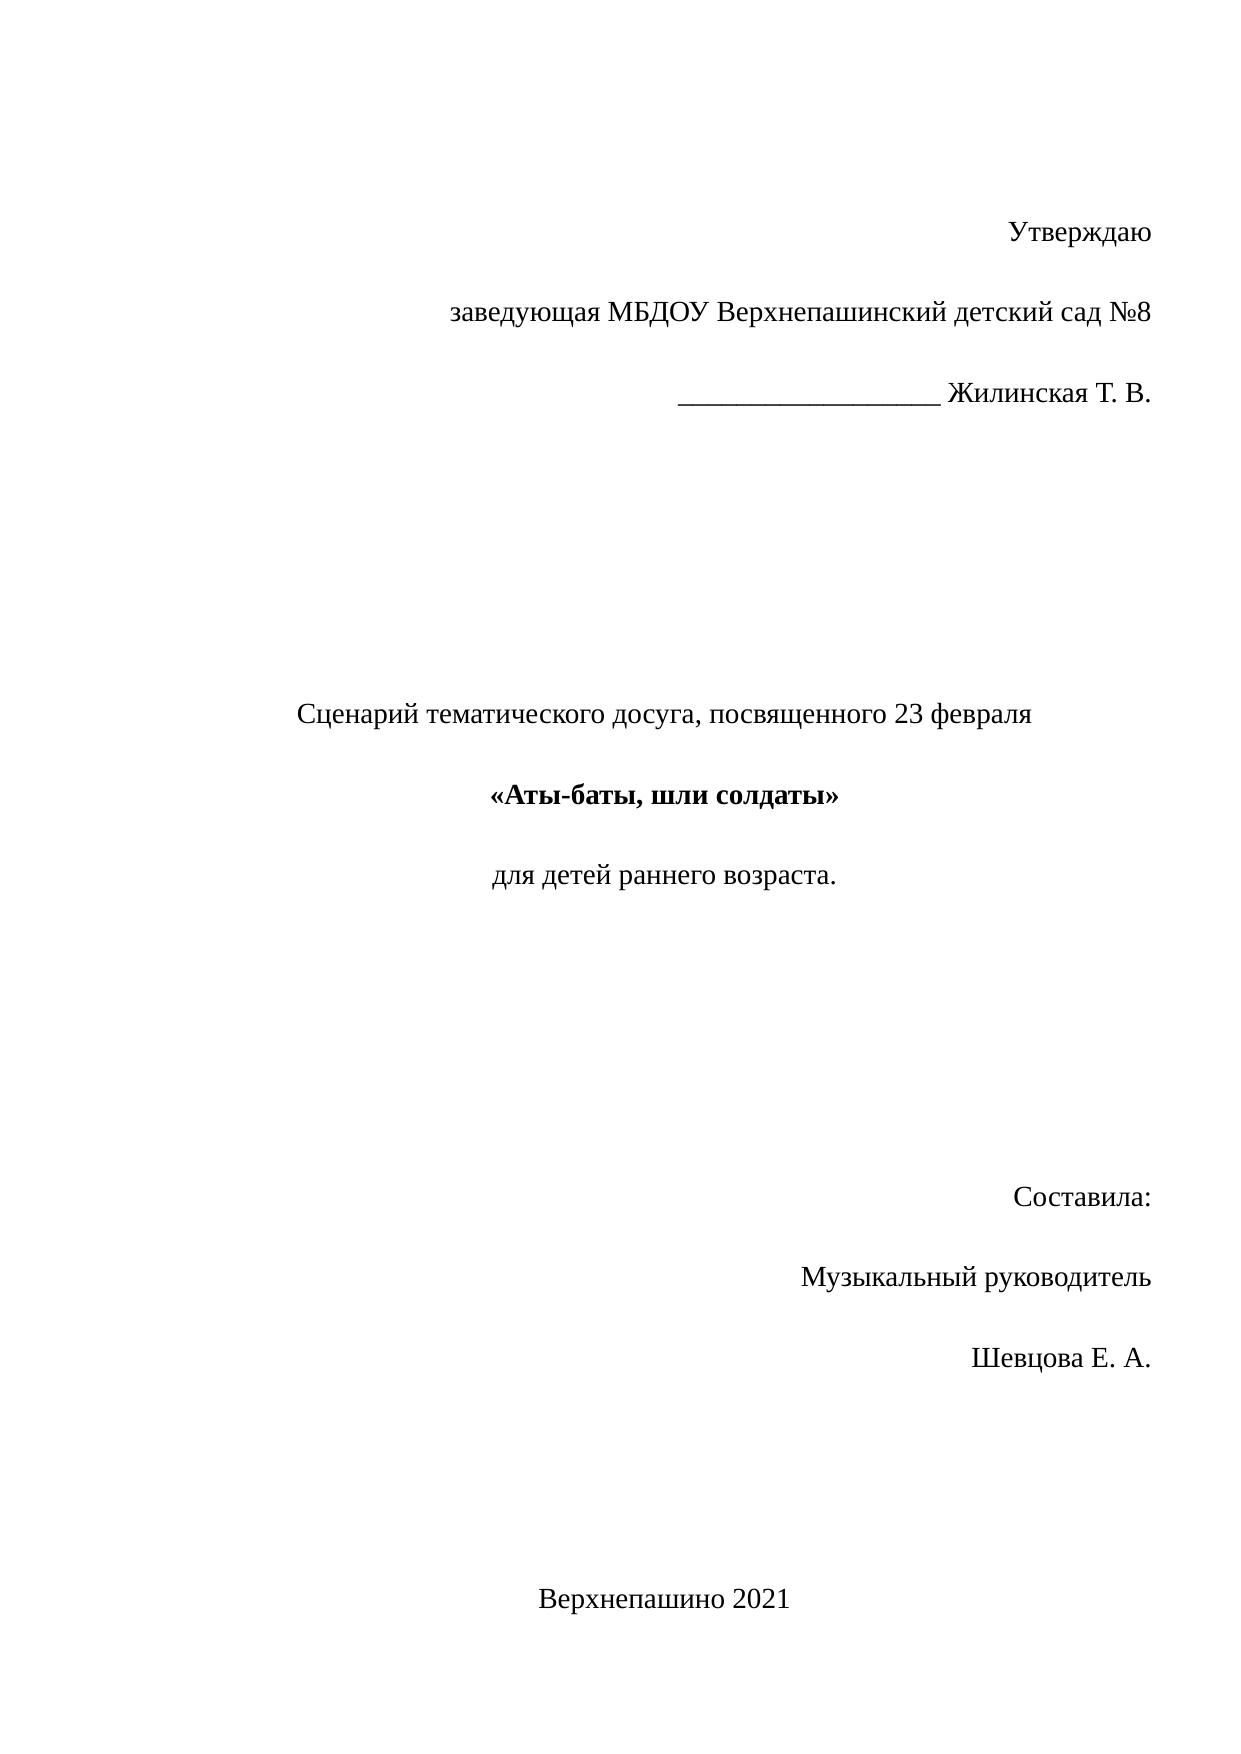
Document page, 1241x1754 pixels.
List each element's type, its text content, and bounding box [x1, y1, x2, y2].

text для детей раннего возраста. [177, 857, 1152, 891]
text Музыкальный руководитель [177, 1259, 1152, 1293]
text Утверждаю [177, 214, 1152, 248]
text заведующая МБДОУ Верхнепашинский детский сад №8 [177, 294, 1152, 328]
text «Аты-баты, шли солдаты» [177, 777, 1152, 811]
text Верхнепашино 2021 [177, 1581, 1152, 1615]
text __________________ Жилинская Т. В. [177, 375, 1152, 408]
text Сценарий тематического досуга, посвященного 23 февраля [177, 697, 1152, 730]
text Составила: [177, 1179, 1152, 1213]
text Шевцова Е. А. [177, 1340, 1152, 1373]
